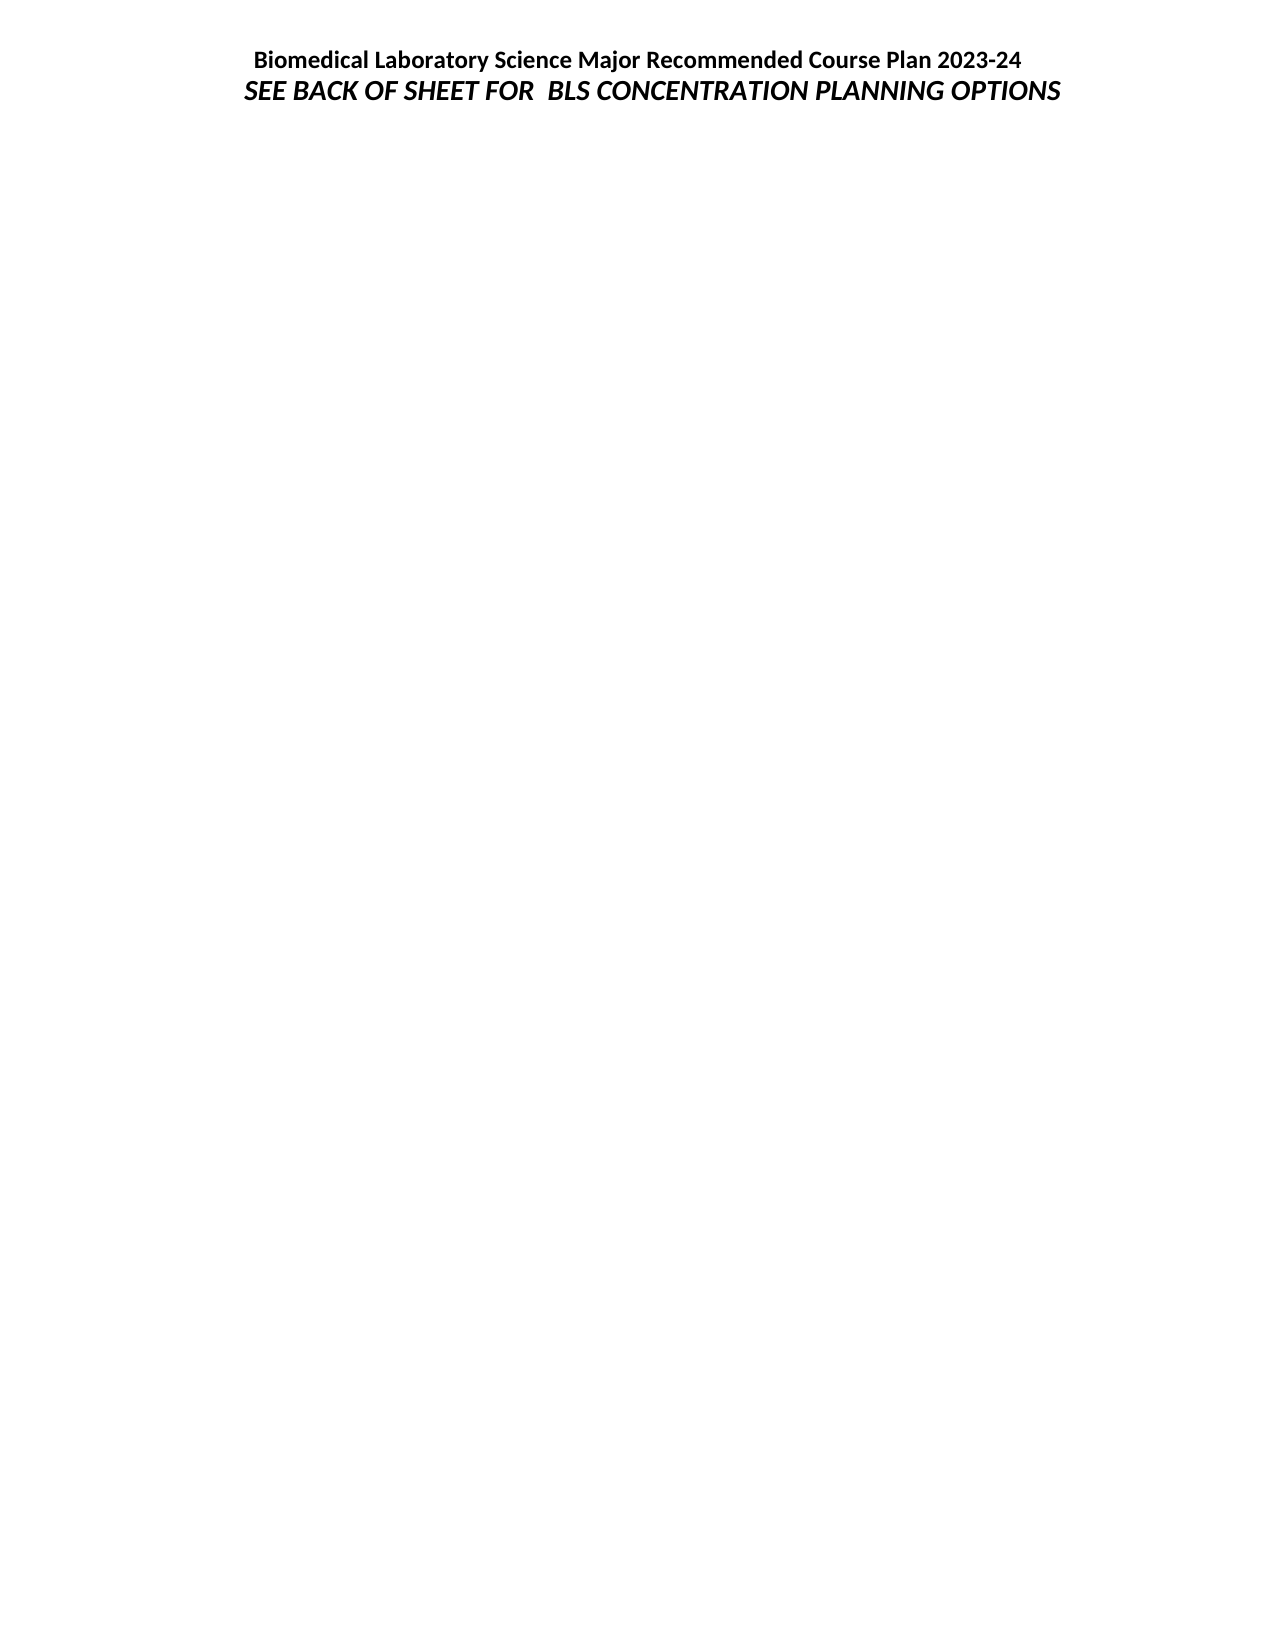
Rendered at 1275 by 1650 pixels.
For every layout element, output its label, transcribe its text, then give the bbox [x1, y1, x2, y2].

text SEE BACK OF SHEET FOR BLS CONCENTRATION PLANNING OPTIONS [244, 75, 1169, 108]
